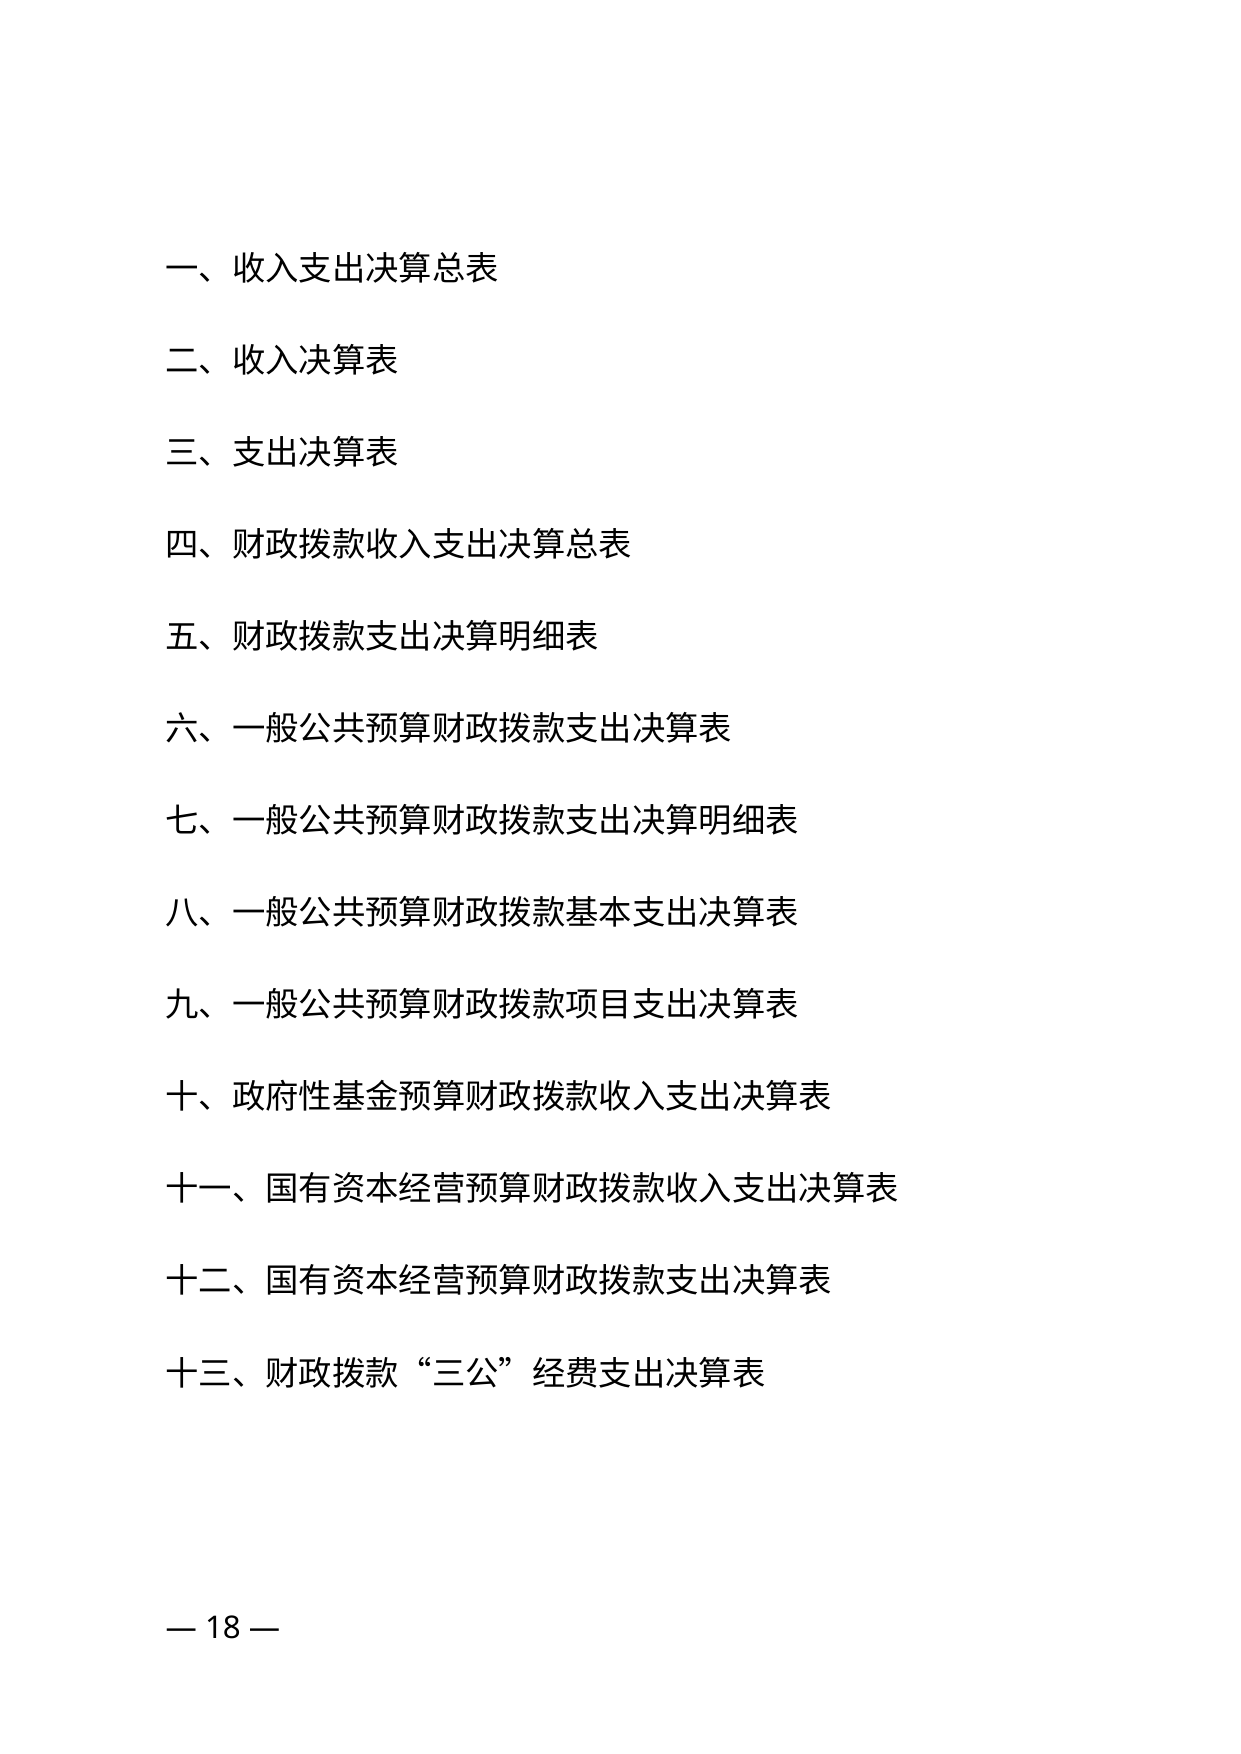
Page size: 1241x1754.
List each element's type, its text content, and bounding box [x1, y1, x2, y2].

subtitle 十二、国有资本经营预算财政拨款支出决算表 [165, 1246, 1087, 1311]
subtitle 九、一般公共预算财政拨款项目支出决算表 [165, 969, 1087, 1034]
subtitle 七、一般公共预算财政拨款支出决算明细表 [165, 785, 1087, 850]
subtitle 六、一般公共预算财政拨款支出决算表 [165, 693, 1087, 758]
subtitle 二、收入决算表 [165, 325, 1087, 390]
subtitle 三、支出决算表 [165, 417, 1087, 482]
subtitle 五、财政拨款支出决算明细表 [165, 601, 1087, 666]
subtitle 八、一般公共预算财政拨款基本支出决算表 [165, 877, 1087, 942]
subtitle 十、政府性基金预算财政拨款收入支出决算表 [165, 1062, 1087, 1127]
subtitle 一、收入支出决算总表 [165, 233, 1087, 298]
subtitle 十三、财政拨款“三公”经费支出决算表 [165, 1338, 1087, 1403]
subtitle 十一、国有资本经营预算财政拨款收入支出决算表 [165, 1154, 1087, 1219]
subtitle 四、财政拨款收入支出决算总表 [165, 509, 1087, 574]
